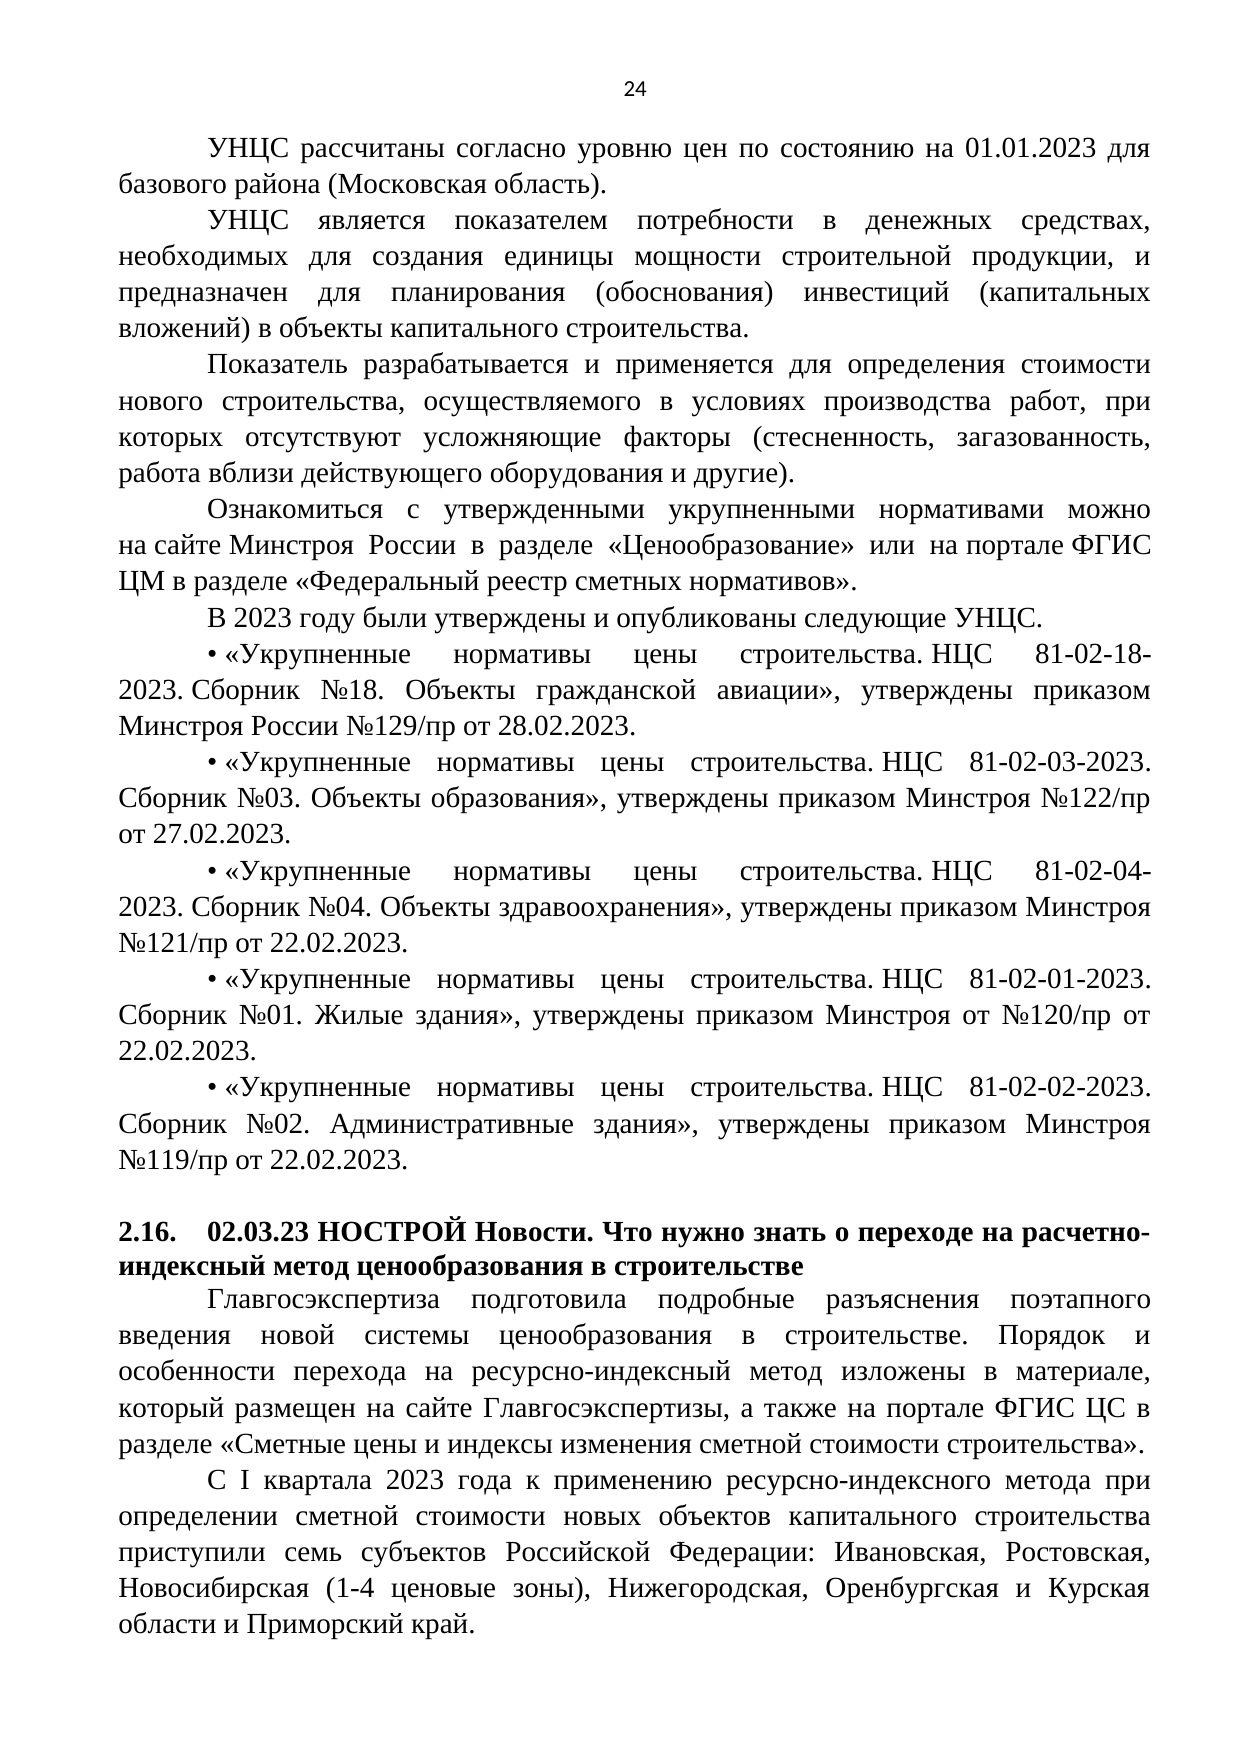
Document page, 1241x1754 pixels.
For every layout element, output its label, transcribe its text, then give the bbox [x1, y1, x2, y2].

subtitle 02.03.23 НОСТРОЙ Новости. Что нужно знать о переходе на расчетно-индексный метод ценообразования в строительстве [118, 1214, 1152, 1281]
text • «Укрупненные нормативы цены строительства. НЦС 81-02-18-2023. Сборник №18. Объекты гражданской авиации», утверждены приказом Минстроя России №129/пр от 28.02.2023. [118, 636, 1152, 742]
text С I квартала 2023 года к применению ресурсно-индексного метода при определении сметной стоимости новых объектов капитального строительства приступили семь субъектов Российской Федерации: Ивановская, Ростовская, Новосибирская (1-4 ценовые зоны), Нижегородская, Оренбургская и Курская области и Приморский край. [118, 1462, 1152, 1640]
text Показатель разрабатывается и применяется для определения стоимости нового строительства, осуществляемого в условиях производства работ, при которых отсутствуют усложняющие факторы (стесненность, загазованность, работа вблизи действующего оборудования и другие). [118, 347, 1152, 489]
text УНЦС является показателем потребности в денежных средствах, необходимых для создания единицы мощности строительной продукции, и предназначен для планирования (обоснования) инвестиций (капитальных вложений) в объекты капитального строительства. [118, 202, 1152, 344]
text • «Укрупненные нормативы цены строительства. НЦС 81-02-03-2023. Сборник №03. Объекты образования», утверждены приказом Минстроя №122/пр от 27.02.2023. [118, 744, 1152, 850]
text • «Укрупненные нормативы цены строительства. НЦС 81-02-02-2023. Сборник №02. Административные здания», утверждены приказом Минстроя №119/пр от 22.02.2023. [118, 1069, 1152, 1175]
text • «Укрупненные нормативы цены строительства. НЦС 81-02-04-2023. Сборник №04. Объекты здравоохранения», утверждены приказом Минстроя №121/пр от 22.02.2023. [118, 853, 1152, 958]
text Главгосэкспертиза подготовила подробные разъяснения поэтапного введения новой системы ценообразования в строительстве. Порядок и особенности перехода на ресурсно-индексный метод изложены в материале, который размещен на сайте Главгосэкспертизы, а также на портале ФГИС ЦС в разделе «Сметные цены и индексы изменения сметной стоимости строительства». [118, 1281, 1152, 1459]
text Ознакомиться с утвержденными укрупненными нормативами можно на сайте Минстроя России в разделе «Ценообразование» или на портале ФГИС ЦМ в разделе «Федеральный реестр сметных нормативов». [118, 491, 1152, 597]
text УНЦС рассчитаны согласно уровню цен по состоянию на 01.01.2023 для базового района (Московская область). [118, 130, 1152, 199]
text В 2023 году были утверждены и опубликованы следующие УНЦС. [118, 600, 1152, 633]
text • «Укрупненные нормативы цены строительства. НЦС 81-02-01-2023. Сборник №01. Жилые здания», утверждены приказом Минстроя от №120/пр от 22.02.2023. [118, 961, 1152, 1067]
